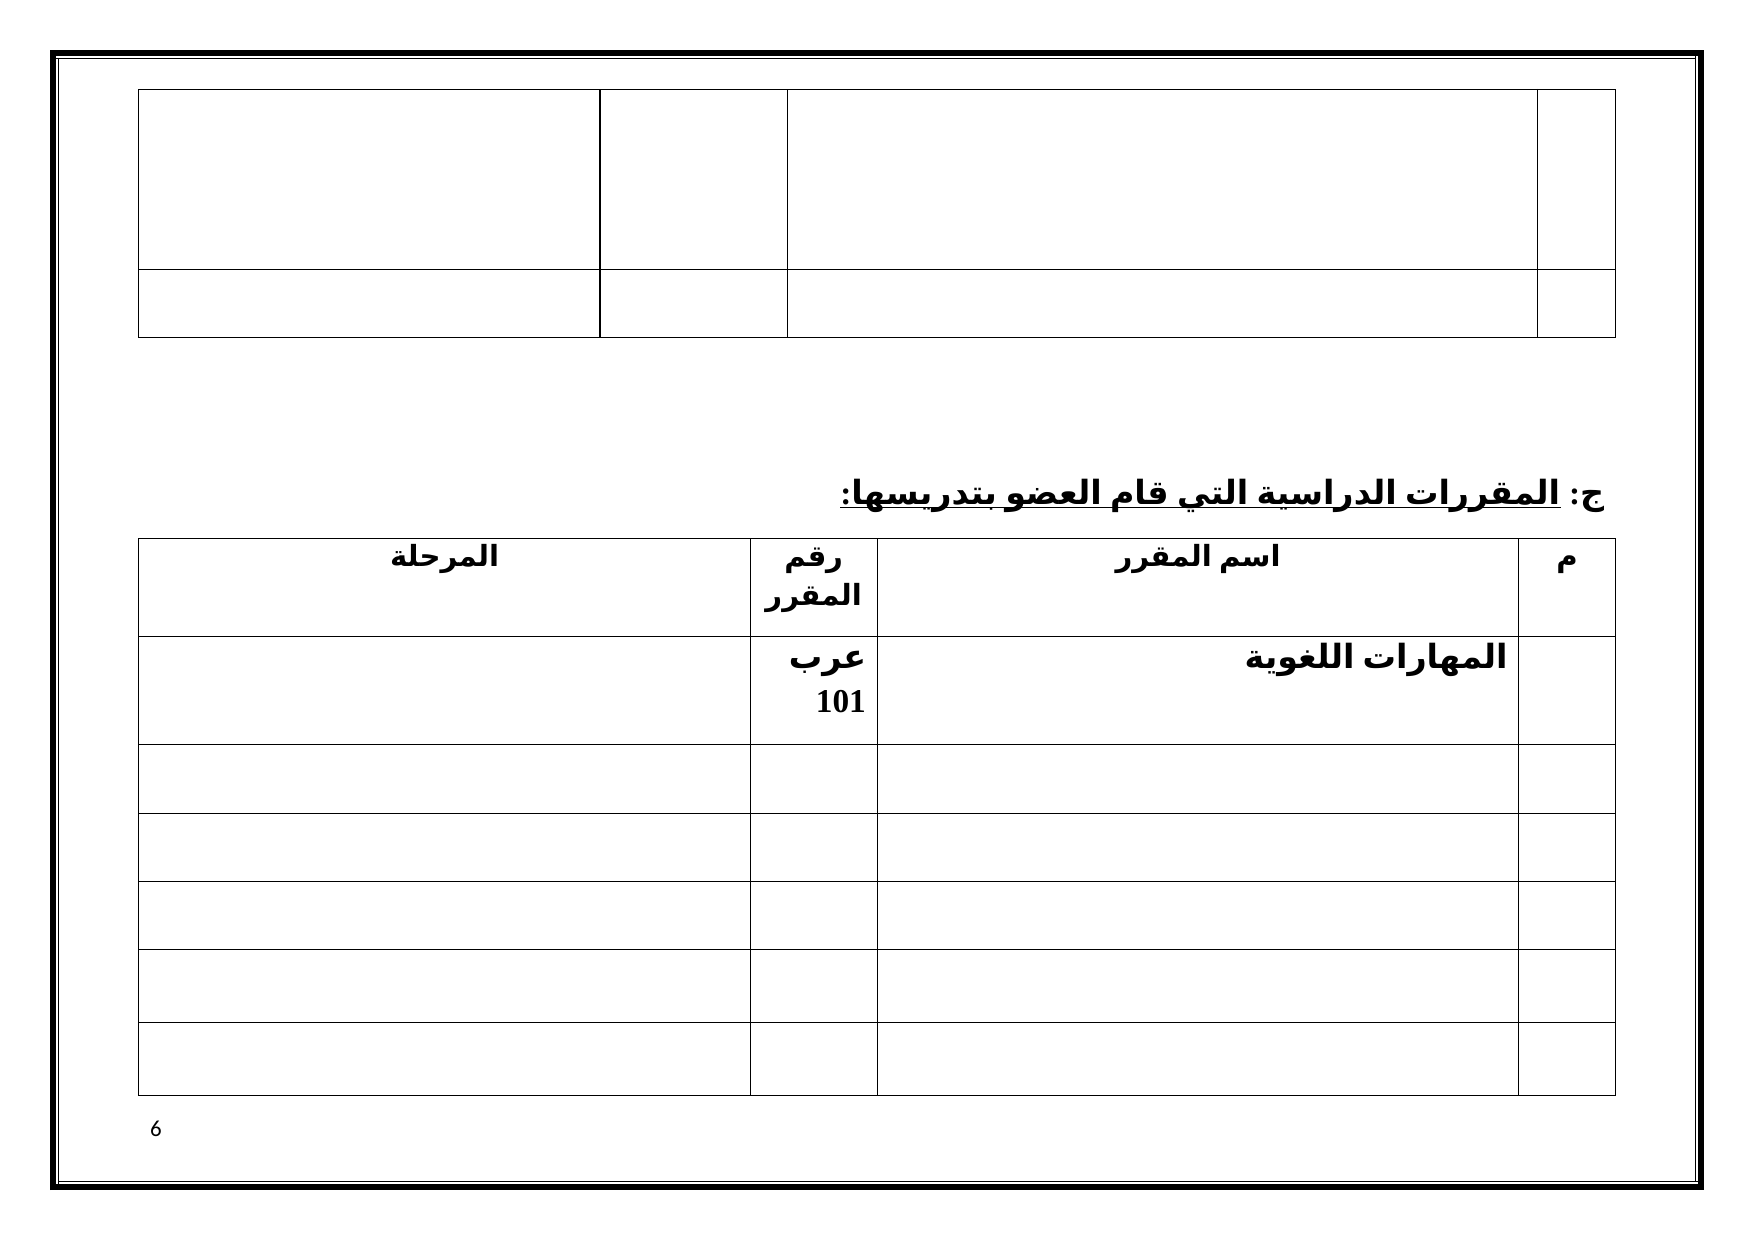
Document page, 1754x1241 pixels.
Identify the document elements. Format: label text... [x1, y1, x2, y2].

table_header م [1519, 539, 1615, 636]
table_cell [1519, 637, 1615, 744]
table_header المرحلة [139, 539, 750, 636]
table_cell [139, 745, 750, 812]
table_header رقم المقرر [751, 539, 877, 636]
table_cell [139, 270, 599, 337]
table_cell [1538, 270, 1615, 337]
table_cell [751, 950, 877, 1022]
table_cell [139, 950, 750, 1022]
table_cell [601, 90, 787, 269]
table_cell [878, 950, 1518, 1022]
table_cell عرب 101 [751, 637, 877, 744]
text ج: المقررات الدراسية التي قام العضو بتدريسها: [150, 473, 1604, 512]
table_cell [1519, 745, 1615, 812]
table_cell [1519, 950, 1615, 1022]
table_cell [751, 882, 877, 949]
table_cell [751, 814, 877, 881]
table_cell [601, 270, 787, 337]
table_cell [878, 814, 1518, 881]
table_cell [878, 745, 1518, 812]
table_cell المهارات اللغوية [878, 637, 1518, 744]
table_cell [878, 882, 1518, 949]
table_cell [139, 637, 750, 744]
table_cell [751, 745, 877, 812]
table_cell [1538, 90, 1615, 269]
table_cell [1519, 882, 1615, 949]
table_cell [139, 1023, 750, 1095]
table_cell [788, 270, 1537, 337]
table_cell [139, 90, 599, 269]
table_cell [788, 90, 1537, 269]
table_cell [139, 814, 750, 881]
table_cell [1519, 1023, 1615, 1095]
table_header اسم المقرر [878, 539, 1518, 636]
table_cell [751, 1023, 877, 1095]
table_cell [878, 1023, 1518, 1095]
table_cell [1519, 814, 1615, 881]
table_cell [139, 882, 750, 949]
